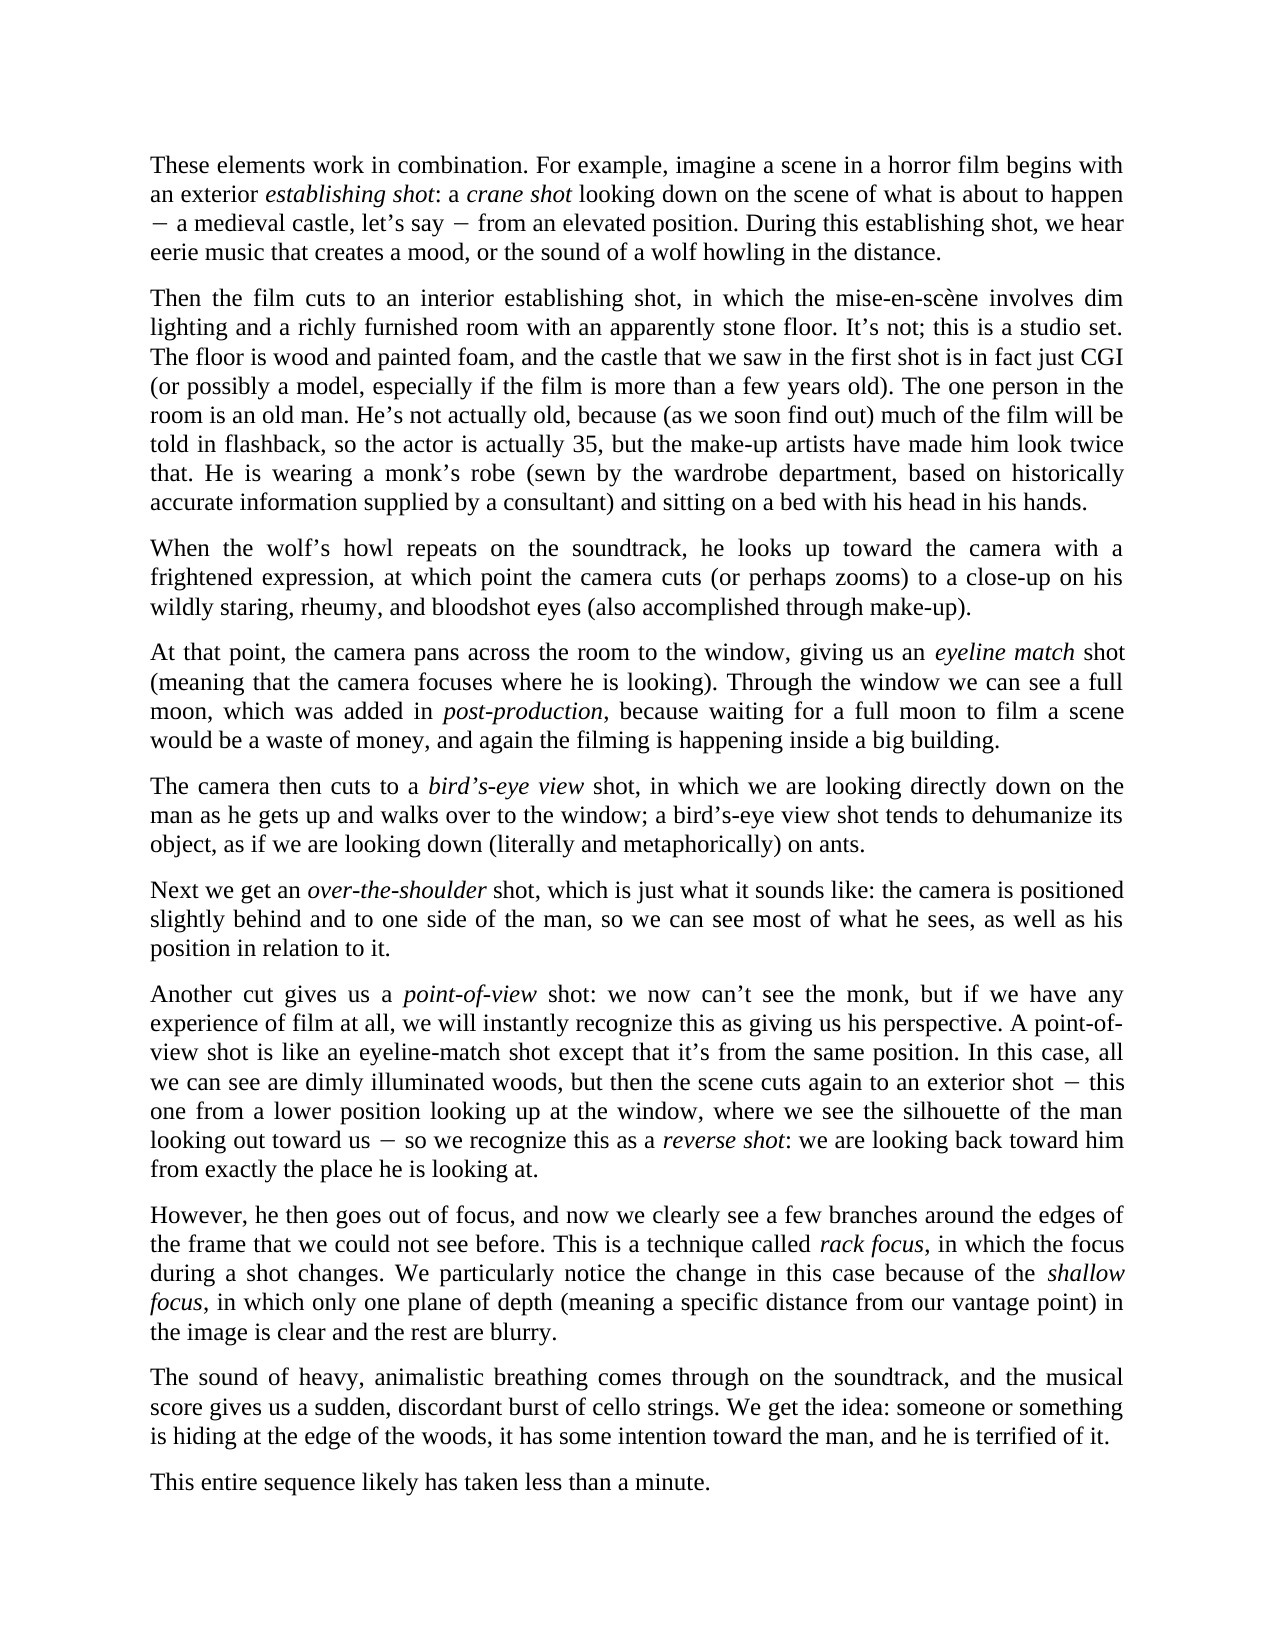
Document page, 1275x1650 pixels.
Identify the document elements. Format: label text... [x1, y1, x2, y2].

text Then the film cuts to an interior establishing shot, in which the mise-en-scène involves dim lighting and a richly furnished room with an apparently stone floor. It’s not; this is a studio set. The floor is wood and painted foam, and the castle that we saw in the first shot is in fact just CGI (or possibly a model, especially if the film is more than a few years old). The one person in the room is an old man. He’s not actually old, because (as we soon find out) much of the film will be told in flashback, so the actor is actually 35, but the make-up artists have made him look twice that. He is wearing a monk’s robe (sewn by the wardrobe department, based on historically accurate information supplied by a consultant) and sitting on a bed with his head in his hands. [150, 283, 1125, 517]
text The sound of heavy, animalistic breathing comes through on the soundtrack, and the musical score gives us a sudden, discordant burst of cello strings. We get the idea: someone or something is hiding at the edge of the woods, it has some intention toward the man, and he is terrified of it. [150, 1362, 1125, 1450]
text At that point, the camera pans across the room to the window, giving us an eyeline match shot (meaning that the camera focuses where he is looking). Through the window we can see a full moon, which was added in post-production, because waiting for a full moon to film a scene would be a waste of money, and again the filming is happening inside a big building. [150, 637, 1125, 754]
text The camera then cuts to a bird’s-eye view shot, in which we are looking directly down on the man as he gets up and walks over to the window; a bird’s-eye view shot tends to dehumanize its object, as if we are looking down (literally and metaphorically) on ants. [150, 771, 1125, 858]
text Next we get an over-the-shoulder shot, which is just what it sounds like: the camera is positioned slightly behind and to one side of the man, so we can see most of what he sees, as well as his position in relation to it. [150, 875, 1125, 962]
text When the wolf’s howl repeats on the soundtrack, he looks up toward the camera with a frightened expression, at which point the camera cuts (or perhaps zooms) to a close-up on his wildly staring, rheumy, and bloodshot eyes (also accomplished through make-up). [150, 533, 1125, 621]
text However, he then goes out of focus, and now we clearly see a few branches around the edges of the frame that we could not see before. This is a technique called rack focus, in which the focus during a shot changes. We particularly notice the change in this case because of the shallow focus, in which only one plane of depth (meaning a specific distance from our vantage point) in the image is clear and the rest are blurry. [150, 1200, 1125, 1346]
text These elements work in combination. For example, imagine a scene in a horror film begins with an exterior establishing shot: a crane shot looking down on the scene of what is about to happen a medieval castle, let’s say from an elevated position. During this establishing shot, we hear eerie music that creates a mood, or the sound of a wolf howling in the distance. [150, 150, 1125, 267]
text This entire sequence likely has taken less than a minute. [150, 1467, 1125, 1496]
text Another cut gives us a point-of-view shot: we now can’t see the monk, but if we have any experience of film at all, we will instantly recognize this as giving us his perspective. A point-of-view shot is like an eyeline-match shot except that it’s from the same position. In this case, all we can see are dimly illuminated woods, but then the scene cuts again to an exterior shot this one from a lower position looking up at the window, where we see the silhouette of the man looking out toward us so we recognize this as a reverse shot: we are looking back toward him from exactly the place he is looking at. [150, 979, 1125, 1183]
